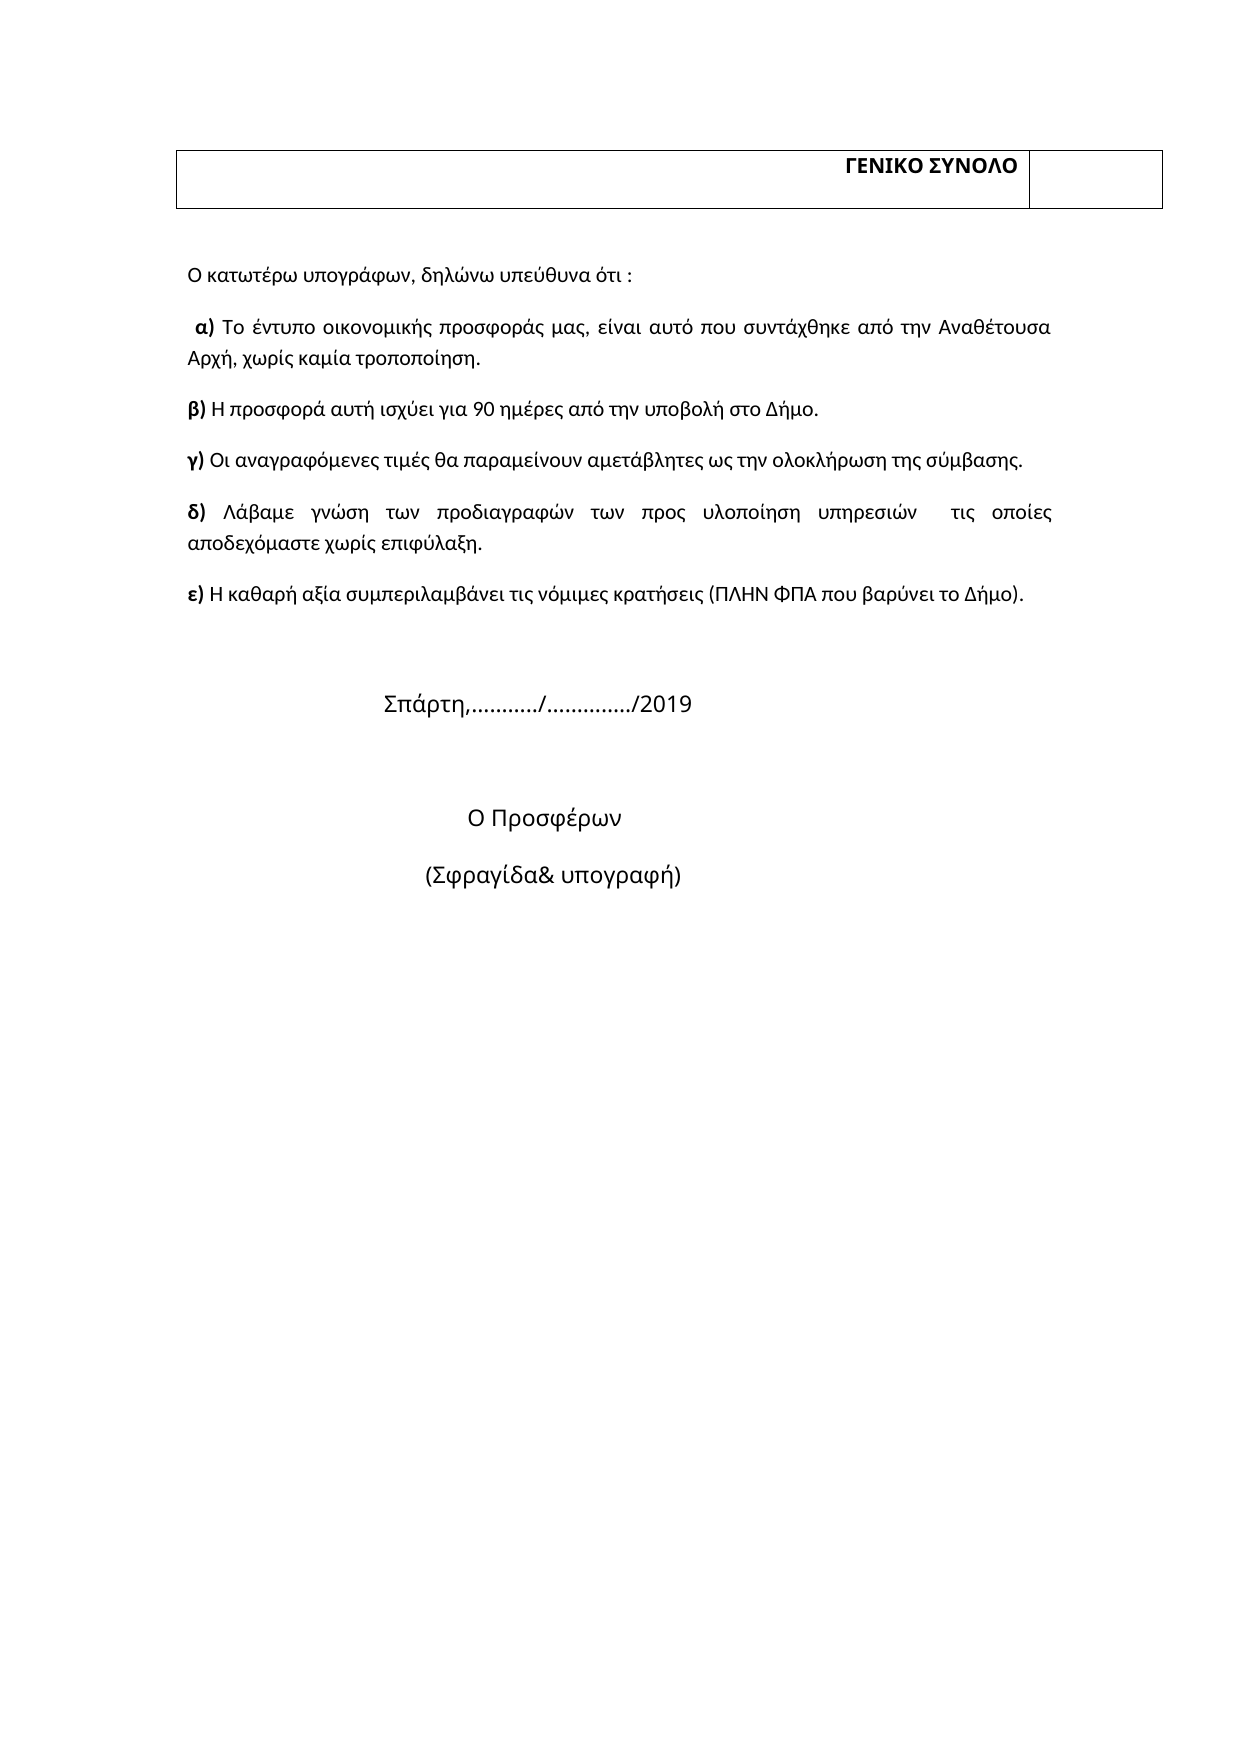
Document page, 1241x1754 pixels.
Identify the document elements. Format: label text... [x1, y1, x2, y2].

text α) Το έντυπο οικονομικής προσφοράς μας, είναι αυτό που συντάχθηκε από την Αναθέτουσα Αρχή, χωρίς καμία τροποποίηση. [187, 313, 1053, 370]
text γ) Οι αναγραφόμενες τιμές θα παραμείνουν αμετάβλητες ως την ολοκλήρωση της σύμβασης. [187, 447, 1053, 473]
text β) Η προσφορά αυτή ισχύει για 90 ημέρες από την υποβολή στο Δήμο. [187, 395, 1053, 422]
text Σπάρτη,………../…………../2019 [187, 688, 1053, 719]
text (Σφραγίδα& υπογραφή) [187, 859, 1053, 890]
table_cell [1030, 151, 1162, 207]
text ε) Η καθαρή αξία συμπεριλαμβάνει τις νόμιμες κρατήσεις (ΠΛΗΝ ΦΠΑ που βαρύνει το Δήμο). [187, 580, 1053, 607]
text Ο Προσφέρων [187, 802, 1053, 833]
table_cell ΓΕΝΙΚΟ ΣΥΝΟΛΟ [177, 151, 1029, 207]
text δ) Λάβαμε γνώση των προδιαγραφών των προς υλοποίηση υπηρεσιών τις οποίες αποδεχόμαστε χωρίς επιφύλαξη. [187, 498, 1053, 555]
text Ο κατωτέρω υπογράφων, δηλώνω υπεύθυνα ότι : [187, 262, 1053, 288]
